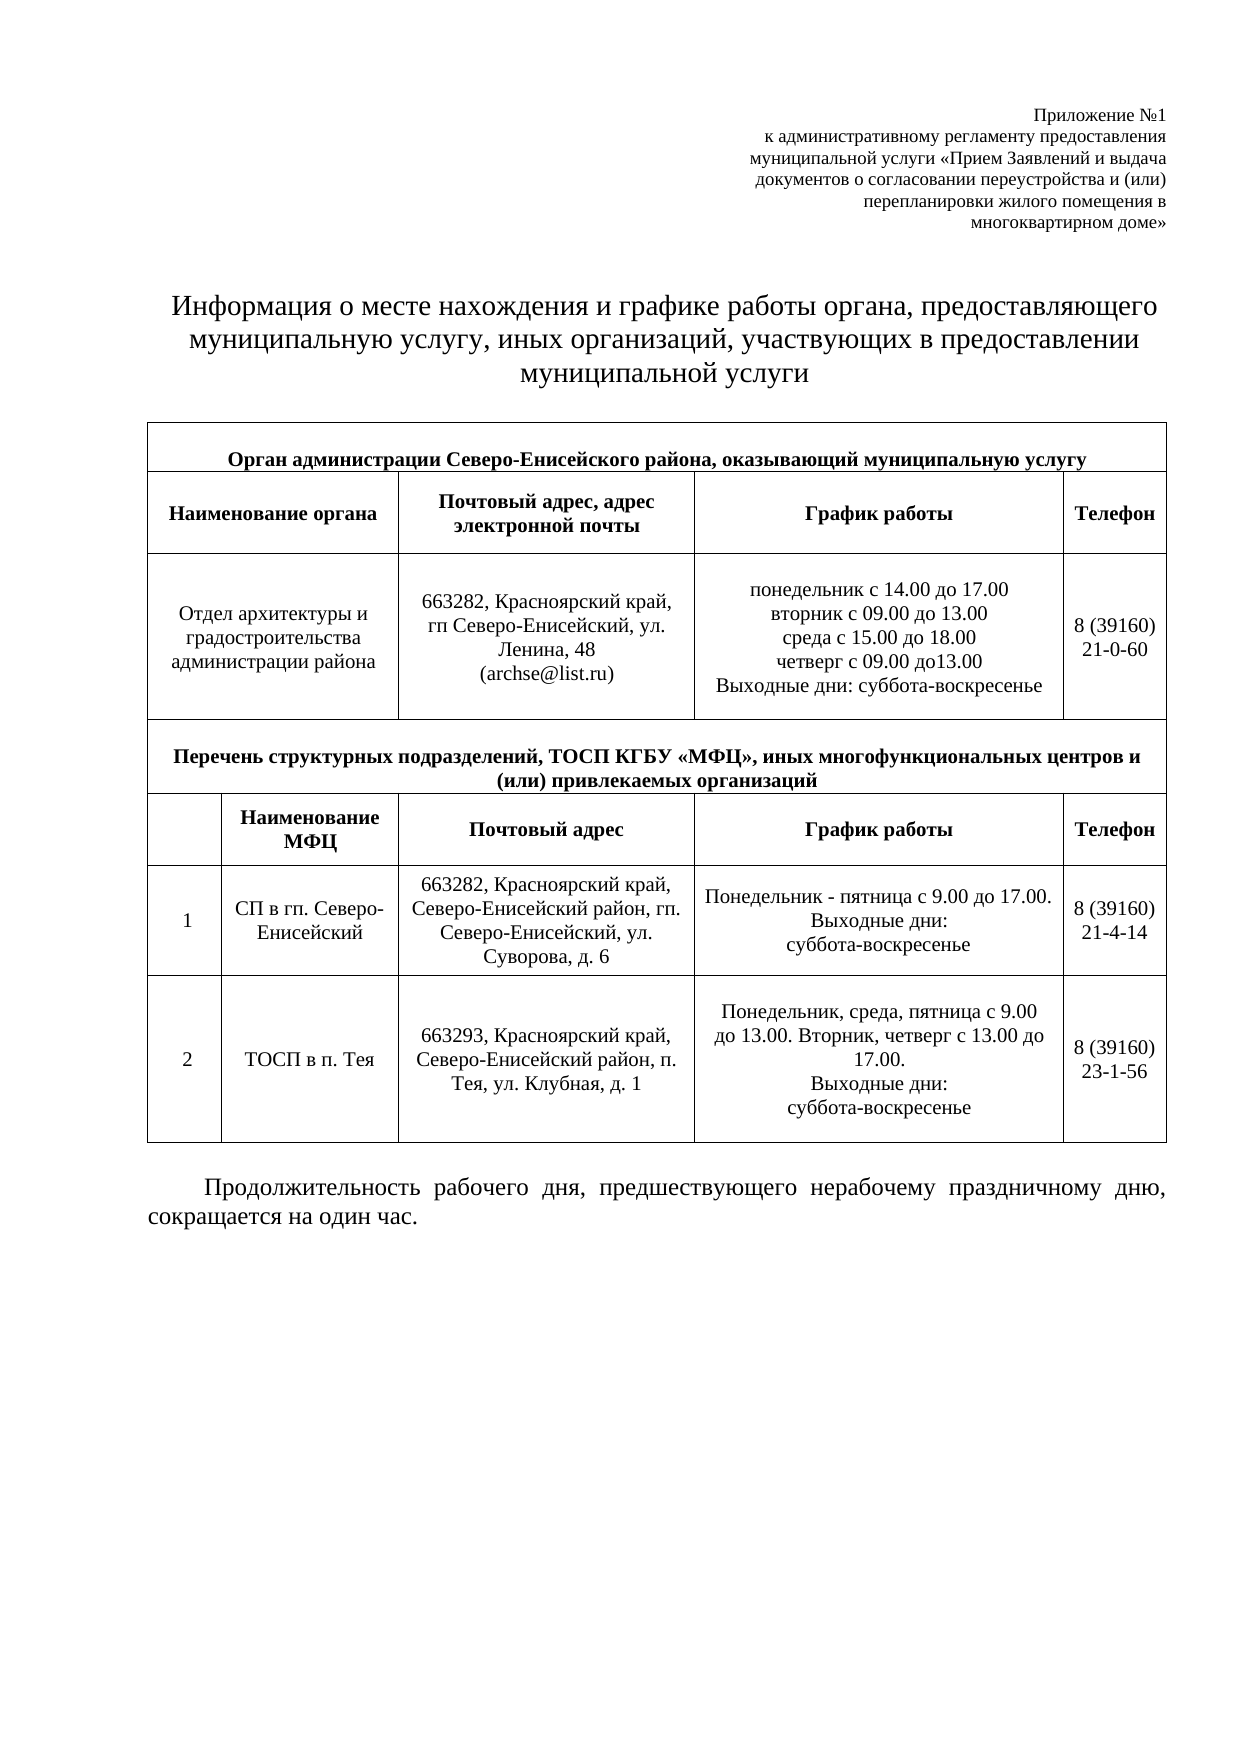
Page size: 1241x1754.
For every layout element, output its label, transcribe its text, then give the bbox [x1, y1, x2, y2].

table_cell Отдел архитектуры и градостроительства администрации района [148, 554, 398, 719]
table_cell [148, 794, 221, 865]
table_cell 8 (39160) 21-4-14 [1064, 866, 1166, 975]
text многоквартирном доме» [738, 211, 1167, 233]
table_cell 663282, Красноярский край, гп Северо-Енисейский, ул. Ленина, 48 (archse@list.ru) [399, 554, 694, 719]
text Продолжительность рабочего дня, предшествующего нерабочему праздничному дню, сокращается на один час. [148, 1172, 1167, 1229]
text перепланировки жилого помещения в [738, 190, 1167, 211]
text документов о согласовании переустройства и (или) [738, 168, 1167, 190]
table_cell СП в гп. Северо-Енисейский [222, 866, 398, 975]
text Информация о месте нахождения и графике работы органа, предоставляющего муниципальную услугу, иных организаций, участвующих в предоставлении муниципальной услуги [162, 288, 1167, 388]
table_cell График работы [695, 472, 1063, 553]
table_cell ТОСП в п. Тея [222, 976, 398, 1142]
table_cell Почтовый адрес, адрес электронной почты [399, 472, 694, 553]
table_cell понедельник с 14.00 до 17.00 вторник с 09.00 до 13.00 среда с 15.00 до 18.00 четверг с 09.00 до13.00 Выходные дни: суббота-воскресенье [695, 554, 1063, 719]
table_header Орган администрации Северо-Енисейского района, оказывающий муниципальную услугу [148, 423, 1166, 471]
table_cell 8 (39160) 23-1-56 [1064, 976, 1166, 1142]
table_cell Почтовый адрес [399, 794, 694, 865]
table_cell Наименование органа [148, 472, 398, 553]
table_cell 1 [148, 866, 221, 975]
table_cell Наименование МФЦ [222, 794, 398, 865]
table_cell График работы [695, 794, 1063, 865]
table_cell Перечень структурных подразделений, ТОСП КГБУ «МФЦ», иных многофункциональных центров и (или) привлекаемых организаций [148, 720, 1166, 792]
table_cell Телефон [1064, 794, 1166, 865]
table_cell 2 [148, 976, 221, 1142]
table_cell 8 (39160) 21-0-60 [1064, 554, 1166, 719]
table_cell Телефон [1064, 472, 1166, 553]
table_cell 663282, Красноярский край, Северо-Енисейский район, гп. Северо-Енисейский, ул. Суворова, д. 6 [399, 866, 694, 975]
table_cell Понедельник, среда, пятница с 9.00 до 13.00. Вторник, четверг с 13.00 до 17.00. Выходные дни: суббота-воскресенье [695, 976, 1063, 1142]
table_cell 663293, Красноярский край, Северо-Енисейский район, п. Тея, ул. Клубная, д. 1 [399, 976, 694, 1142]
text муниципальной услуги «Прием Заявлений и выдача [738, 147, 1167, 168]
table_cell Понедельник - пятница с 9.00 до 17.00. Выходные дни: суббота-воскресенье [695, 866, 1063, 975]
text к административному регламенту предоставления [738, 125, 1167, 147]
text Приложение №1 [738, 103, 1167, 125]
